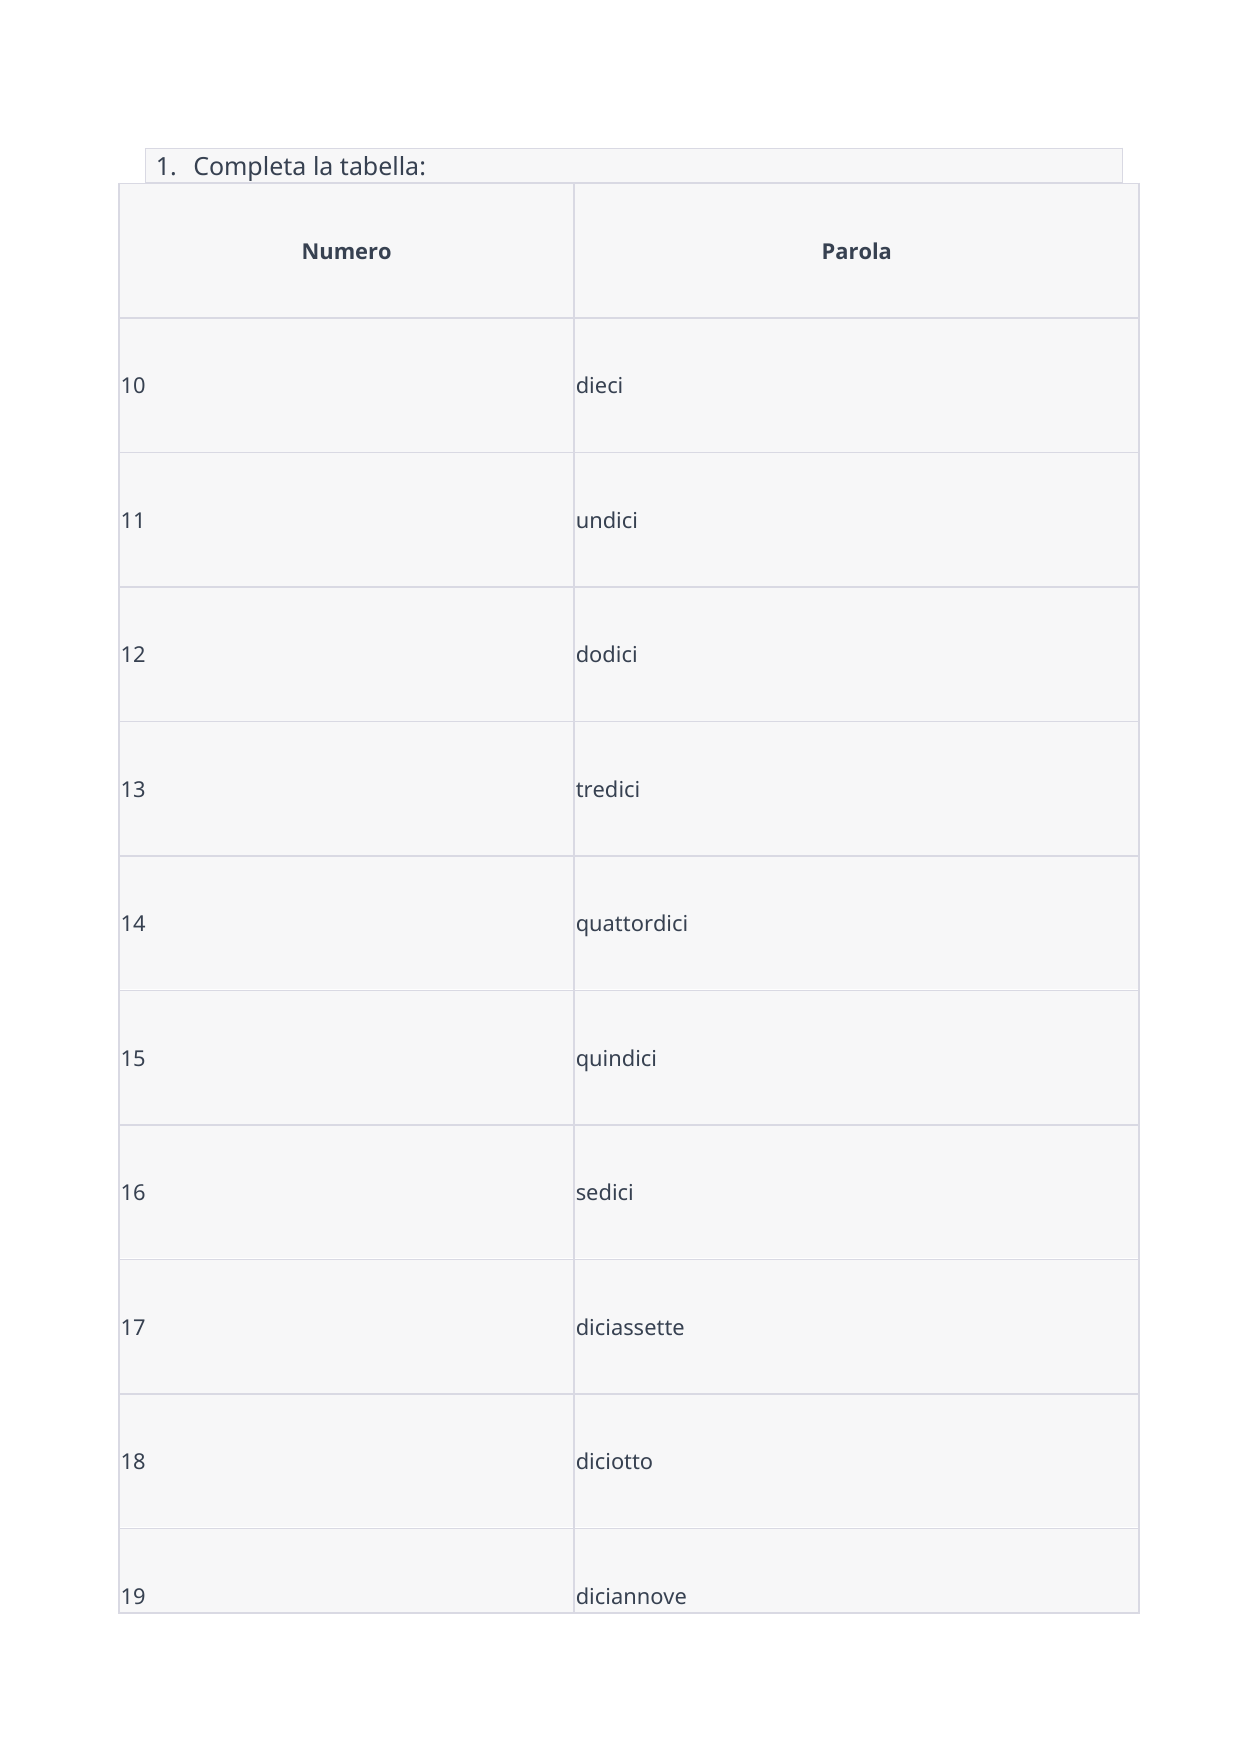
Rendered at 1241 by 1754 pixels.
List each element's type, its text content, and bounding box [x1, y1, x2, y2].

table_cell dodici [575, 588, 1138, 721]
table_cell quindici [575, 991, 1138, 1124]
table_cell dieci [575, 319, 1138, 452]
table_cell diciotto [575, 1395, 1138, 1527]
table_cell 16 [120, 1126, 573, 1258]
table_cell 18 [120, 1395, 573, 1527]
table_cell 19 [120, 1529, 573, 1612]
table_cell 11 [120, 453, 573, 586]
table_cell 15 [120, 991, 573, 1124]
table_cell tredici [575, 722, 1138, 855]
table_cell diciassette [575, 1260, 1138, 1393]
table_cell 14 [120, 857, 573, 989]
table_cell 10 [120, 319, 573, 452]
list Completa la tabella: [146, 149, 1122, 182]
table_cell sedici [575, 1126, 1138, 1258]
table_cell undici [575, 453, 1138, 586]
table_cell 13 [120, 722, 573, 855]
table_cell 17 [120, 1260, 573, 1393]
table_header Numero [120, 184, 573, 317]
table_cell diciannove [575, 1529, 1138, 1612]
table_cell quattordici [575, 857, 1138, 989]
table_cell 12 [120, 588, 573, 721]
table_header Parola [575, 184, 1138, 317]
